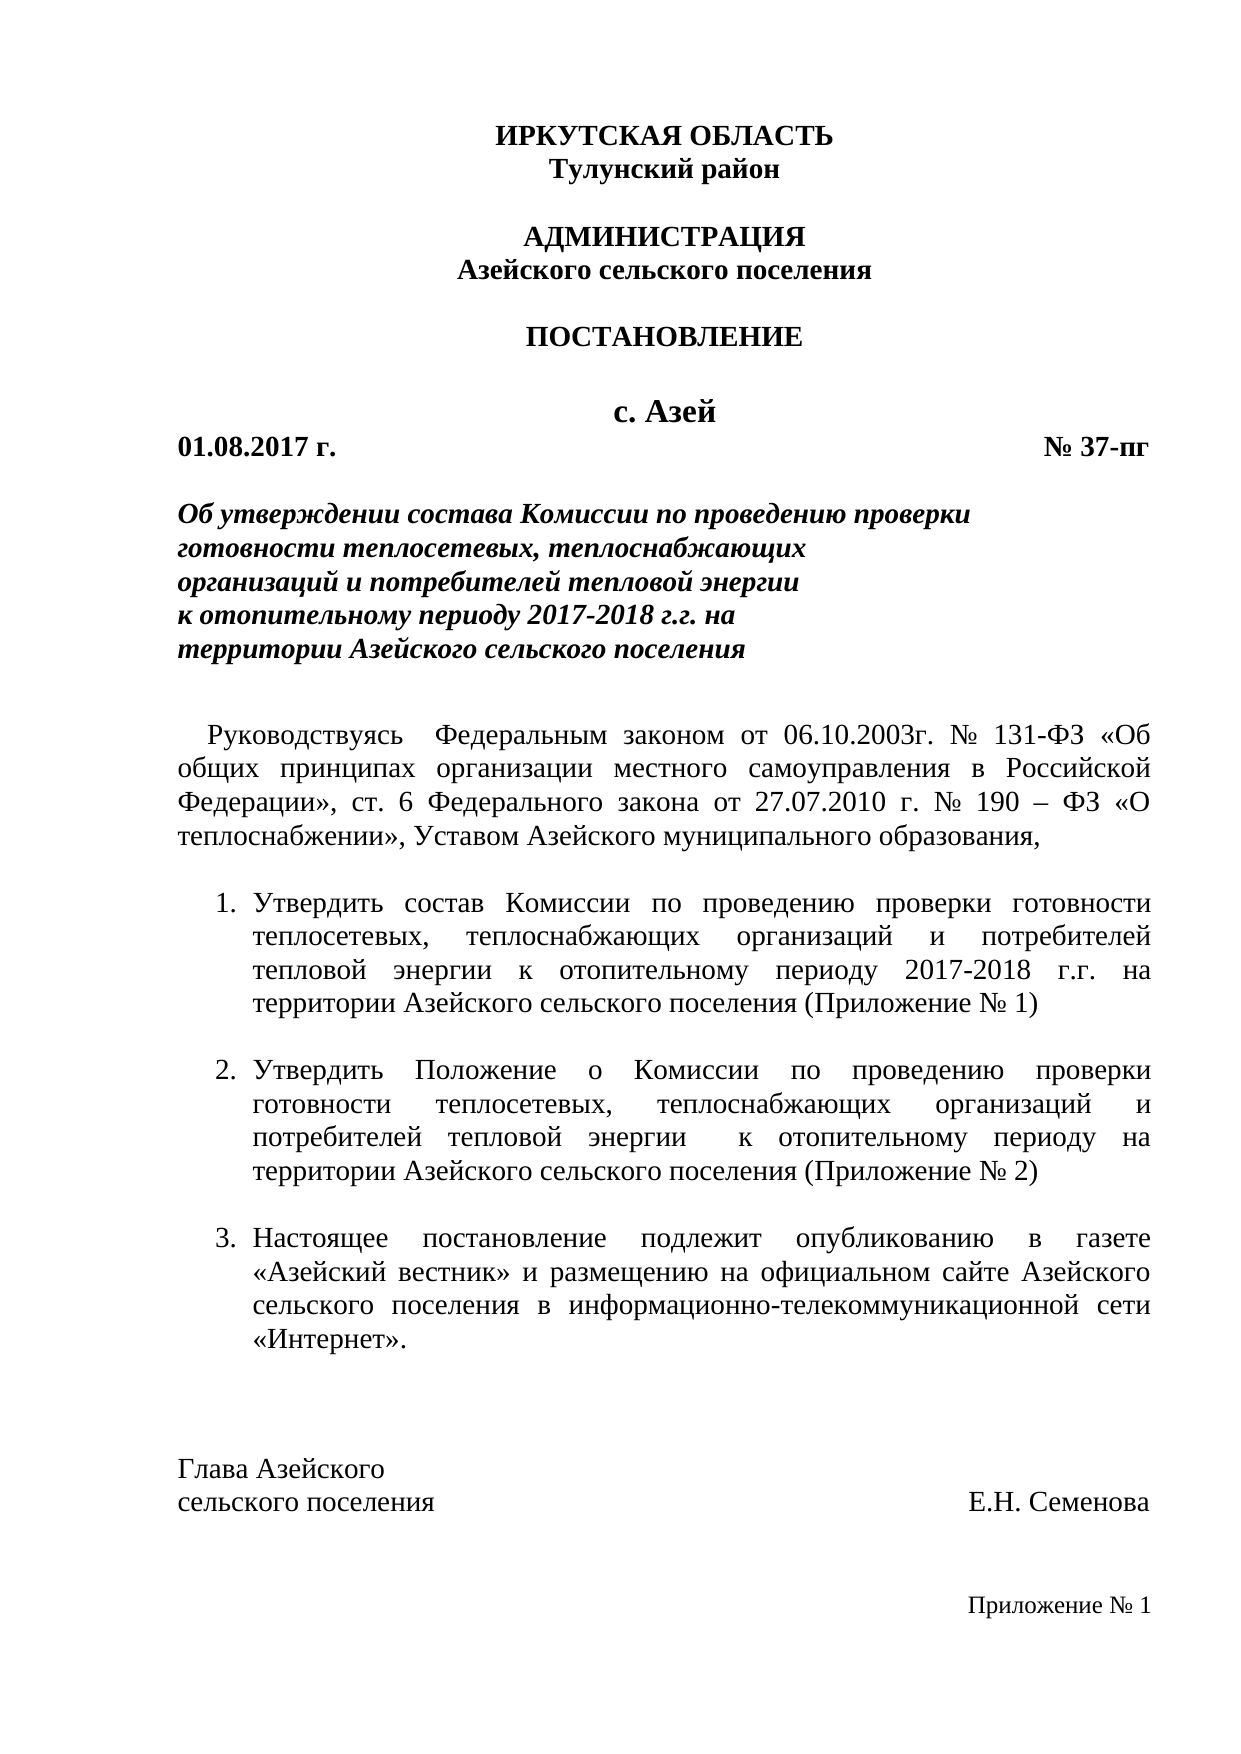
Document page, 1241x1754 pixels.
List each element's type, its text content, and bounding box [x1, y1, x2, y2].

text территории Азейского сельского поселения [177, 631, 1152, 664]
text Тулунский район [177, 152, 1152, 185]
text Глава Азейского [177, 1451, 1152, 1484]
text с. Азей [177, 391, 1152, 429]
text Приложение № 1 [177, 1590, 1152, 1619]
text готовности теплосетевых, теплоснабжающих [177, 530, 1152, 564]
text ПОСТАНОВЛЕНИЕ [177, 319, 1152, 353]
text Азейского сельского поселения [177, 252, 1152, 286]
list Утвердить Положение о Комиссии по проведению проверки готовности теплосетевых, теплоснабжающих организаций и потребителей тепловой энергии к отопительному периоду на территории Азейского сельского поселения (Приложение № 2) [215, 1052, 1152, 1187]
text ИРКУТСКАЯ ОБЛАСТЬ [177, 118, 1152, 152]
list Утвердить состав Комиссии по проведению проверки готовности теплосетевых, теплоснабжающих организаций и потребителей тепловой энергии к отопительному периоду 2017-2018 г.г. на территории Азейского сельского поселения (Приложение № 1) [215, 885, 1152, 1019]
text 01.08.2017 г. № 37-пг [177, 429, 1152, 463]
text организаций и потребителей тепловой энергии [177, 564, 1152, 597]
text сельского поселения Е.Н. Семенова [177, 1484, 1152, 1518]
list Настоящее постановление подлежит опубликованию в газете «Азейский вестник» и размещению на официальном сайте Азейского сельского поселения в информационно-телекоммуникационной сети «Интернет». [215, 1220, 1152, 1354]
text Руководствуясь Федеральным законом от 06.10.2003г. № 131-ФЗ «Об общих принципах организации местного самоуправления в Российской Федерации», ст. 6 Федерального закона от 27.07.2010 г. № 190 – ФЗ «О теплоснабжении», Уставом Азейского муниципального образования, [177, 717, 1152, 851]
text к отопительному периоду 2017-2018 г.г. на [177, 597, 1152, 631]
text АДМИНИСТРАЦИЯ [177, 219, 1152, 252]
text Об утверждении состава Комиссии по проведению проверки [177, 497, 1152, 530]
